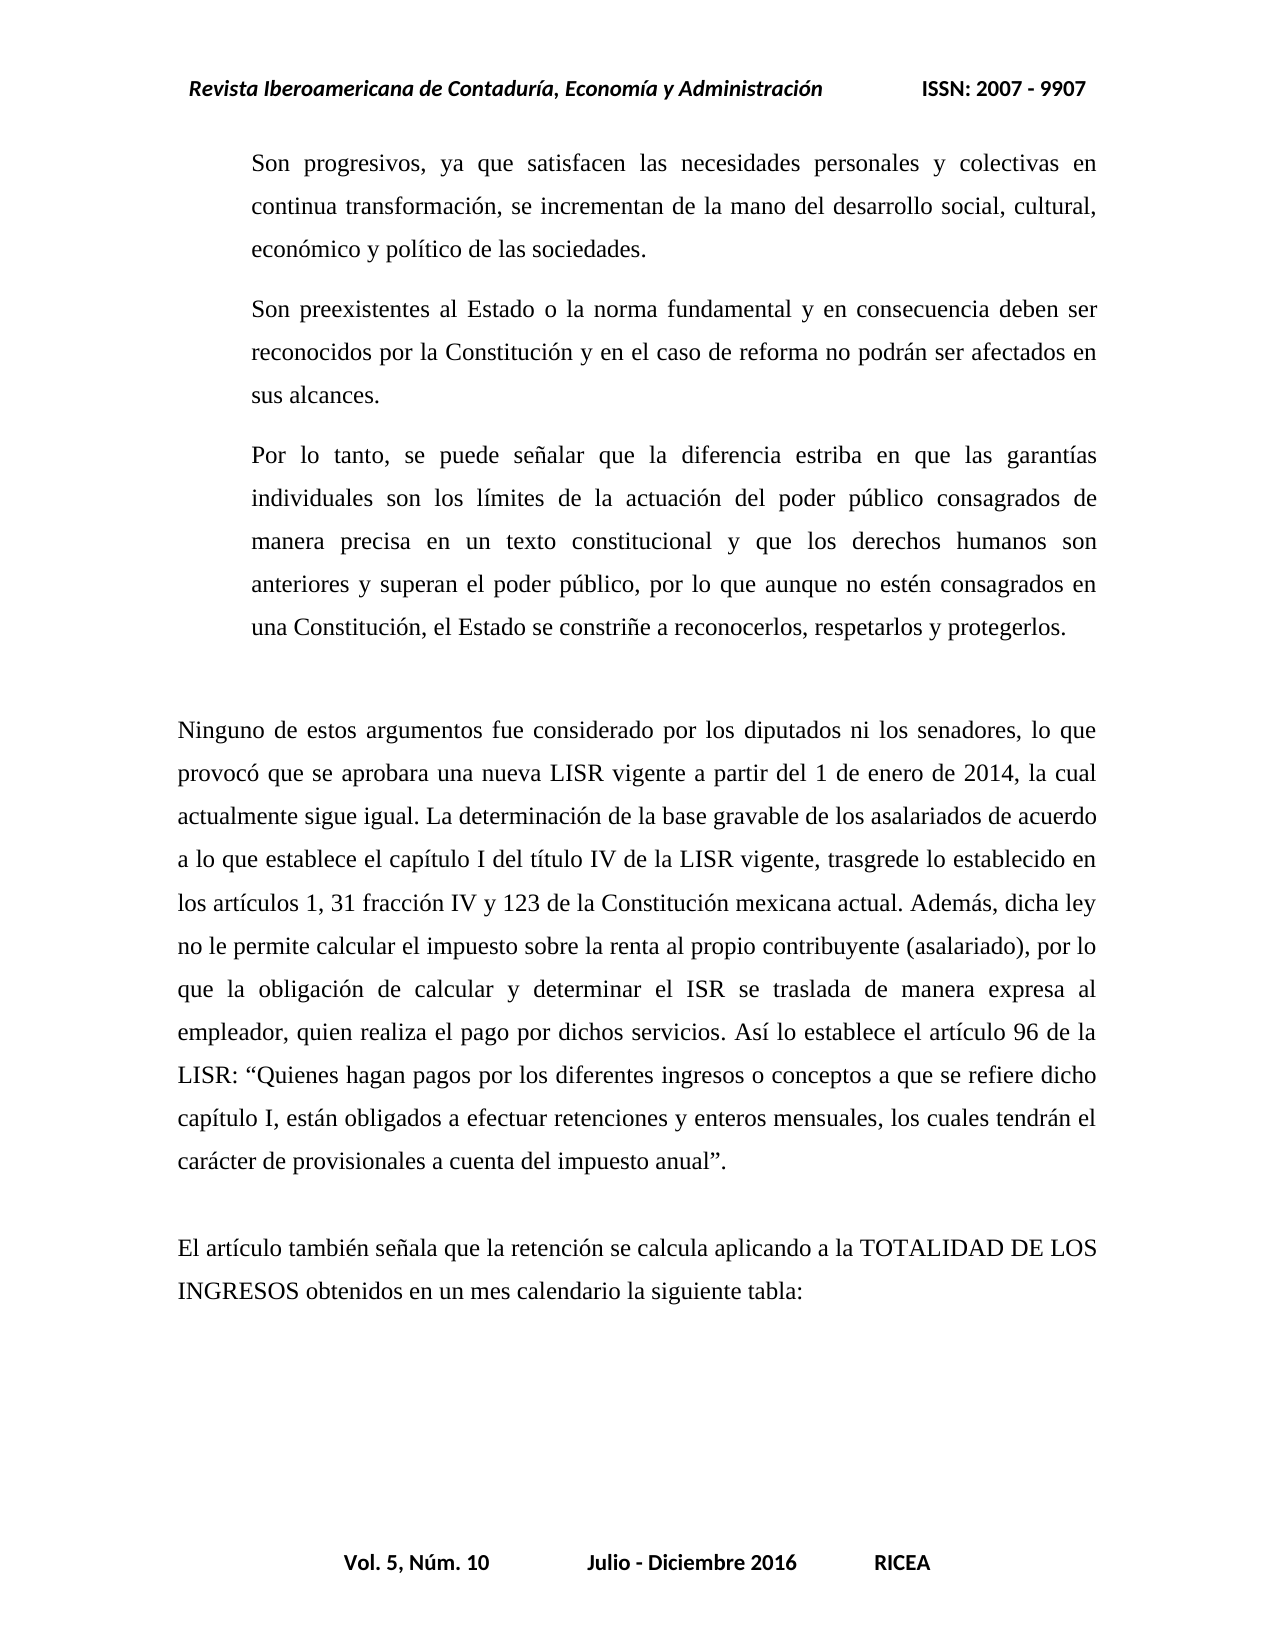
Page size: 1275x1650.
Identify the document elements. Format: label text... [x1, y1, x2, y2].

text Ninguno de estos argumentos fue considerado por los diputados ni los senadores, lo que provocó que se aprobara una nueva LISR vigente a partir del 1 de enero de 2014, la cual actualmente sigue igual. La determinación de la base gravable de los asalariados de acuerdo a lo que establece el capítulo I del título IV de la LISR vigente, trasgrede lo establecido en los artículos 1, 31 fracción IV y 123 de la Constitución mexicana actual. Además, dicha ley no le permite calcular el impuesto sobre la renta al propio contribuyente (asalariado), por lo que la obligación de calcular y determinar el ISR se traslada de manera expresa al empleador, quien realiza el pago por dichos servicios. Así lo establece el artículo 96 de la LISR: “Quienes hagan pagos por los diferentes ingresos o conceptos a que se refiere dicho capítulo I, están obligados a efectuar retenciones y enteros mensuales, los cuales tendrán el carácter de provisionales a cuenta del impuesto anual”. [177, 715, 1098, 1175]
text El artículo también señala que la retención se calcula aplicando a la TOTALIDAD DE LOS INGRESOS obtenidos en un mes calendario la siguiente tabla: [177, 1233, 1098, 1304]
text Son preexistentes al Estado o la norma fundamental y en consecuencia deben ser reconocidos por la Constitución y en el caso de reforma no podrán ser afectados en sus alcances. [251, 294, 1098, 409]
text Son progresivos, ya que satisfacen las necesidades personales y colectivas en continua transformación, se incrementan de la mano del desarrollo social, cultural, económico y político de las sociedades. [251, 148, 1098, 263]
text Por lo tanto, se puede señalar que la diferencia estriba en que las garantías individuales son los límites de la actuación del poder público consagrados de manera precisa en un texto constitucional y que los derechos humanos son anteriores y superan el poder público, por lo que aunque no estén consagrados en una Constitución, el Estado se constriñe a reconocerlos, respetarlos y protegerlos. [251, 440, 1098, 641]
